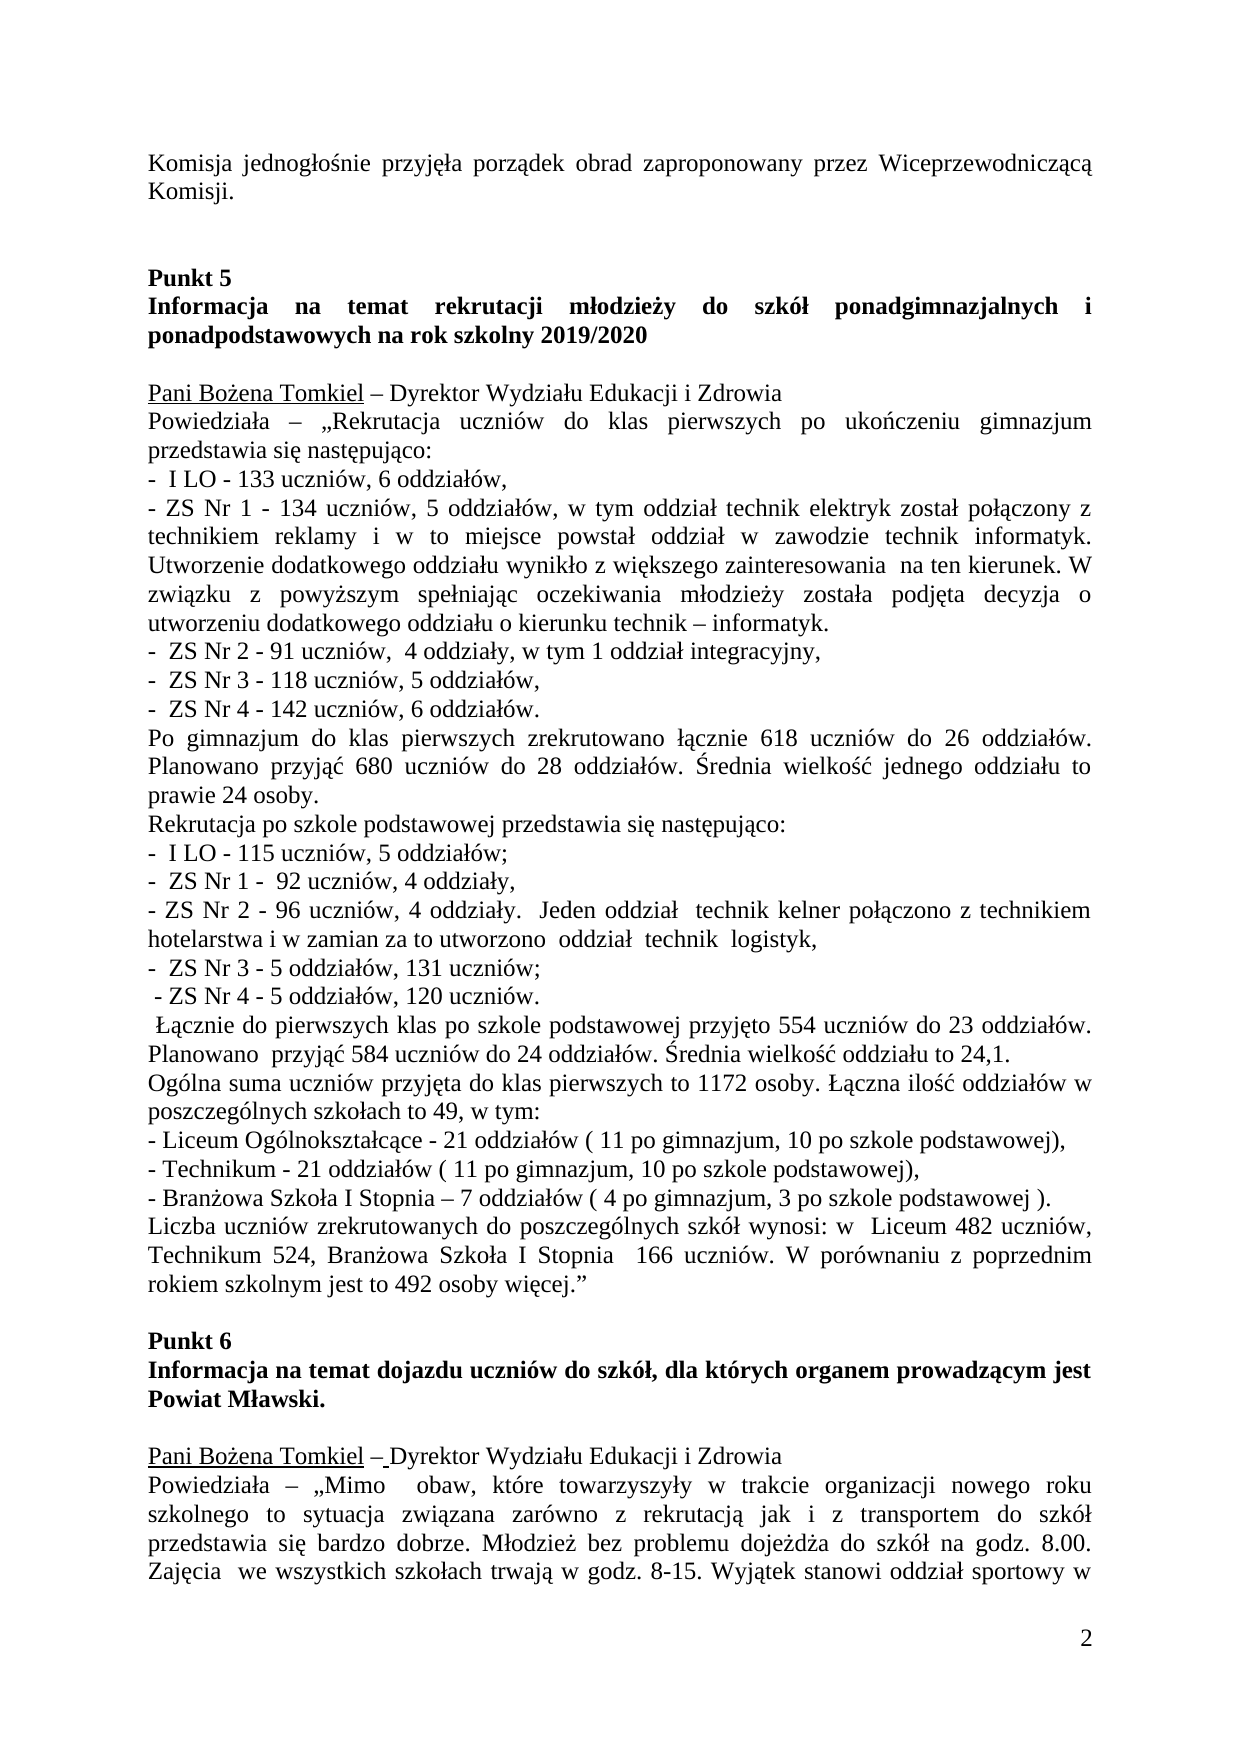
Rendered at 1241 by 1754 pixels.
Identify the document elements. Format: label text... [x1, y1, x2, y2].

text - ZS Nr 4 - 142 uczniów, 6 oddziałów. [148, 694, 1093, 723]
text - ZS Nr 1 - 92 uczniów, 4 oddziały, [148, 866, 1093, 895]
text Ogólna suma uczniów przyjęta do klas pierwszych to 1172 osoby. Łączna ilość oddziałów w poszczególnych szkołach to 49, w tym: [148, 1068, 1093, 1125]
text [148, 1470, 1093, 1585]
text - ZS Nr 2 - 91 uczniów, 4 oddziały, w tym 1 oddział integracyjny, [148, 636, 1093, 665]
text - ZS Nr 3 - 118 uczniów, 5 oddziałów, [148, 665, 1093, 694]
text - Branżowa Szkoła I Stopnia – 7 oddziałów ( 4 po gimnazjum, 3 po szkole podstawowej ). [148, 1183, 1093, 1211]
text Informacja na temat rekrutacji młodzieży do szkół ponadgimnazjalnych i ponadpodstawowych na rok szkolny 2019/2020 [148, 291, 1093, 349]
text Punkt 6 [148, 1326, 1093, 1355]
text - ZS Nr 3 - 5 oddziałów, 131 uczniów; [148, 953, 1093, 981]
text Punkt 5 [148, 263, 1093, 291]
text - I LO - 115 uczniów, 5 oddziałów; [148, 838, 1093, 866]
text - Liceum Ogólnokształcące - 21 oddziałów ( 11 po gimnazjum, 10 po szkole podstawowej), [148, 1125, 1093, 1154]
text Rekrutacja po szkole podstawowej przedstawia się następująco: [148, 809, 1093, 838]
text - Technikum - 21 oddziałów ( 11 po gimnazjum, 10 po szkole podstawowej), [148, 1154, 1093, 1183]
text - ZS Nr 1 - 134 uczniów, 5 oddziałów, w tym oddział technik elektryk został połączony z technikiem reklamy i w to miejsce powstał oddział w zawodzie technik informatyk. Utworzenie dodatkowego oddziału wynikło z większego zainteresowania na ten kierunek. W związku z powyższym spełniając oczekiwania młodzieży została podjęta decyzja o utworzeniu dodatkowego oddziału o kierunku technik – informatyk. [148, 493, 1093, 636]
text Pani Bożena Tomkiel – Dyrektor Wydziału Edukacji i Zdrowia [148, 1441, 1093, 1470]
text Komisja jednogłośnie przyjęła porządek obrad zaproponowany przez Wiceprzewodniczącą Komisji. [148, 148, 1093, 205]
text - I LO - 133 uczniów, 6 oddziałów, [148, 464, 1093, 493]
text Powiedziała – „Rekrutacja uczniów do klas pierwszych po ukończeniu gimnazjum przedstawia się następująco: [148, 406, 1093, 464]
text Liczba uczniów zrekrutowanych do poszczególnych szkół wynosi: w Liceum 482 uczniów, Technikum 524, Branżowa Szkoła I Stopnia 166 uczniów. W porównaniu z poprzednim rokiem szkolnym jest to 492 osoby więcej.” [148, 1211, 1093, 1298]
text - ZS Nr 4 - 5 oddziałów, 120 uczniów. [148, 981, 1093, 1010]
text Informacja na temat dojazdu uczniów do szkół, dla których organem prowadzącym jest Powiat Mławski. [148, 1355, 1093, 1413]
text Po gimnazjum do klas pierwszych zrekrutowano łącznie 618 uczniów do 26 oddziałów. Planowano przyjąć 680 uczniów do 28 oddziałów. Średnia wielkość jednego oddziału to prawie 24 osoby. [148, 723, 1093, 809]
text - ZS Nr 2 - 96 uczniów, 4 oddziały. Jeden oddział technik kelner połączono z technikiem hotelarstwa i w zamian za to utworzono oddział technik logistyk, [148, 895, 1093, 953]
text Pani Bożena Tomkiel – Dyrektor Wydziału Edukacji i Zdrowia [148, 378, 1093, 406]
text Łącznie do pierwszych klas po szkole podstawowej przyjęto 554 uczniów do 23 oddziałów. Planowano przyjąć 584 uczniów do 24 oddziałów. Średnia wielkość oddziału to 24,1. [148, 1010, 1093, 1068]
